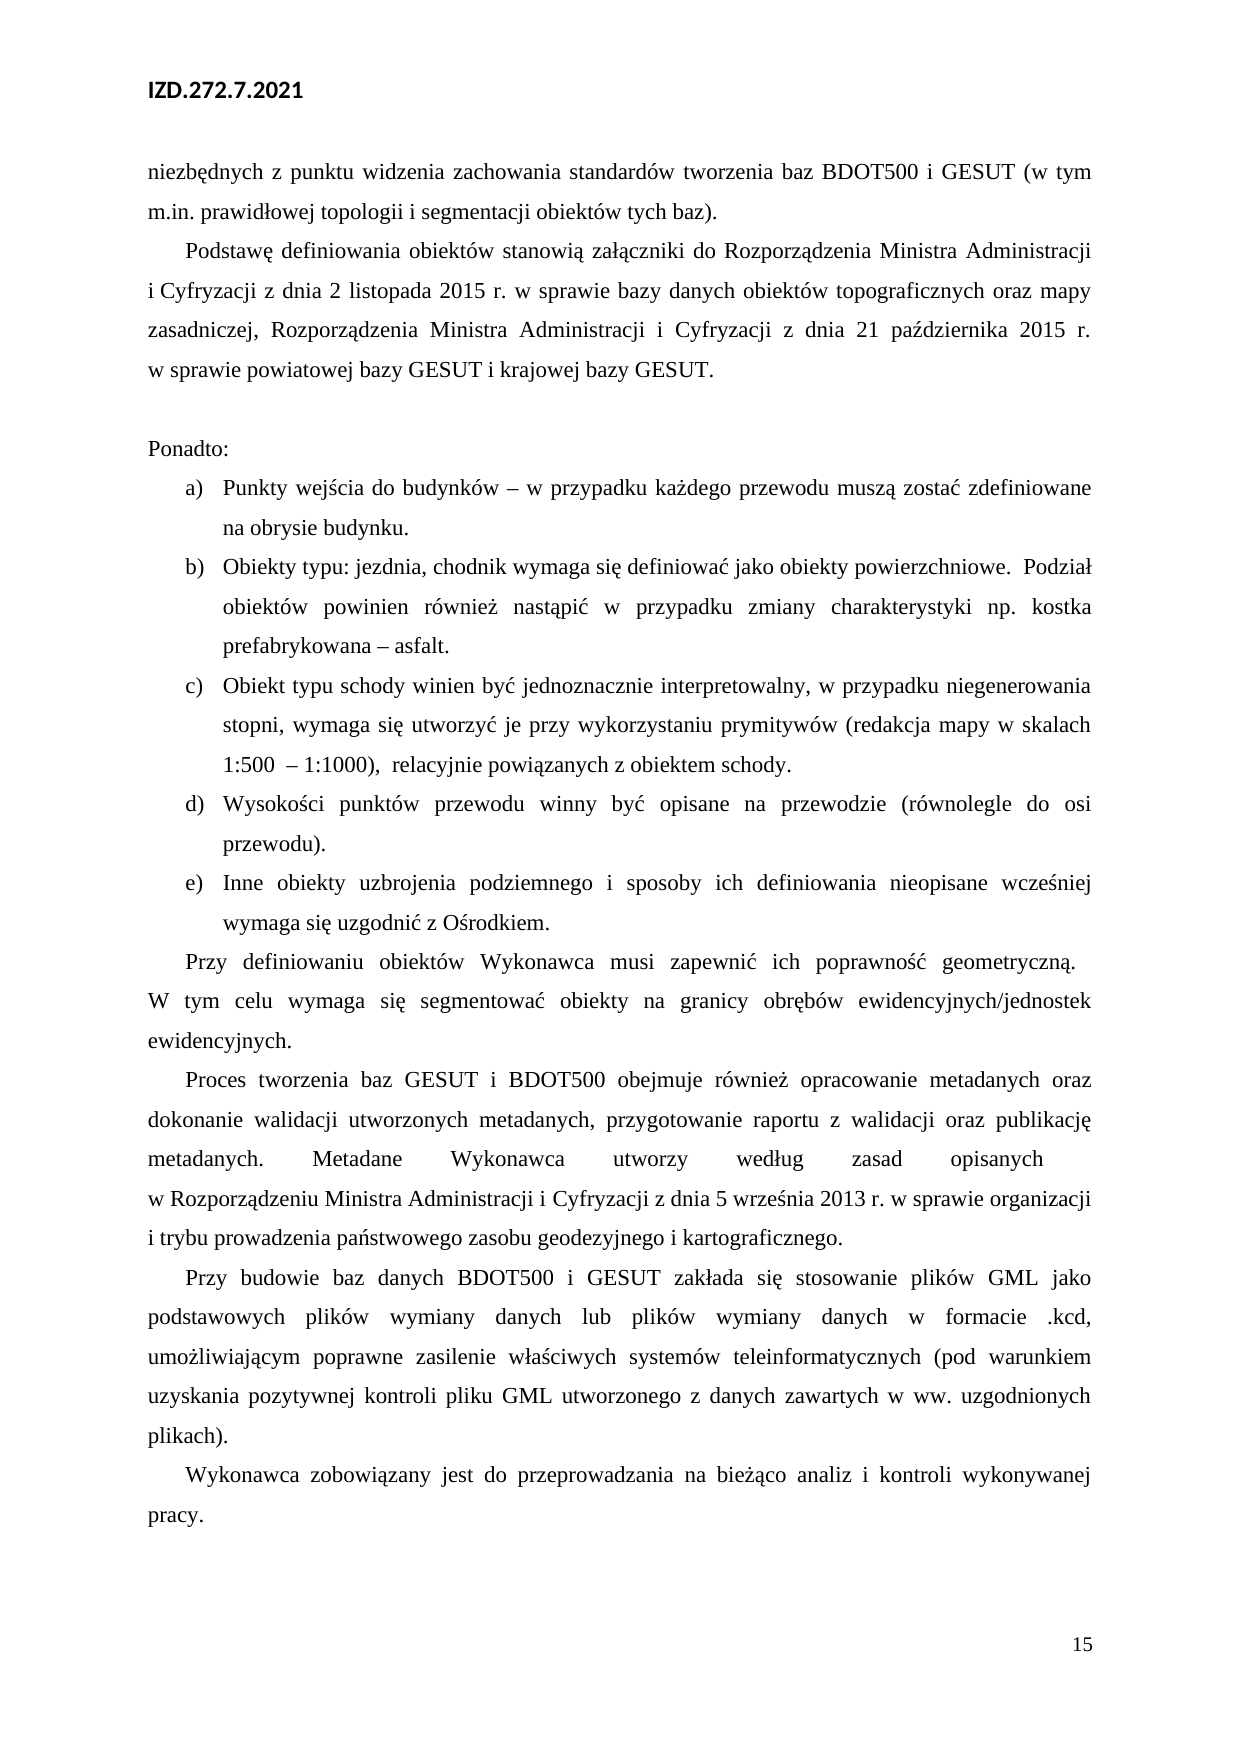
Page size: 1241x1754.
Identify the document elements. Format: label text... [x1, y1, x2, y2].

text Przy definiowaniu obiektów Wykonawca musi zapewnić ich poprawność geometryczną. W tym celu wymaga się segmentować obiekty na granicy obrębów ewidencyjnych/jednostek ewidencyjnych. [148, 948, 1093, 1053]
text Ponadto: [148, 435, 1093, 461]
text Podstawę definiowania obiektów stanowią załączniki do Rozporządzenia Ministra Administracji i Cyfryzacji z dnia 2 listopada 2015 r. w sprawie bazy danych obiektów topograficznych oraz mapy zasadniczej, Rozporządzenia Ministra Administracji i Cyfryzacji z dnia 21 października 2015 r. w sprawie powiatowej bazy GESUT i krajowej bazy GESUT. [148, 237, 1093, 382]
list Wysokości punktów przewodu winny być opisane na przewodzie (równolegle do osi przewodu). [185, 790, 1093, 856]
text Proces tworzenia baz GESUT i BDOT500 obejmuje również opracowanie metadanych oraz dokonanie walidacji utworzonych metadanych, przygotowanie raportu z walidacji oraz publikację metadanych. Metadane Wykonawca utworzy według zasad opisanych w Rozporządzeniu Ministra Administracji i Cyfryzacji z dnia 5 września 2013 r. w sprawie organizacji i trybu prowadzenia państwowego zasobu geodezyjnego i kartograficznego. [148, 1066, 1093, 1251]
text Wykonawca zobowiązany jest do przeprowadzania na bieżąco analiz i kontroli wykonywanej pracy. [148, 1461, 1093, 1527]
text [148, 158, 1093, 224]
text Przy budowie baz danych BDOT500 i GESUT zakłada się stosowanie plików GML jako podstawowych plików wymiany danych lub plików wymiany danych w formacie .kcd, umożliwiającym poprawne zasilenie właściwych systemów teleinformatycznych (pod warunkiem uzyskania pozytywnej kontroli pliku GML utworzonego z danych zawartych w ww. uzgodnionych plikach). [148, 1264, 1093, 1448]
list Obiekt typu schody winien być jednoznacznie interpretowalny, w przypadku niegenerowania stopni, wymaga się utworzyć je przy wykorzystaniu prymitywów (redakcja mapy w skalach 1:500 – 1:1000), relacyjnie powiązanych z obiektem schody. [185, 672, 1093, 777]
list Inne obiekty uzbrojenia podziemnego i sposoby ich definiowania nieopisane wcześniej wymaga się uzgodnić z Ośrodkiem. [185, 869, 1093, 935]
list Obiekty typu: jezdnia, chodnik wymaga się definiować jako obiekty powierzchniowe. Podział obiektów powinien również nastąpić w przypadku zmiany charakterystyki np. kostka prefabrykowana – asfalt. [185, 553, 1093, 658]
list Punkty wejścia do budynków – w przypadku każdego przewodu muszą zostać zdefiniowane na obrysie budynku. [185, 474, 1093, 540]
